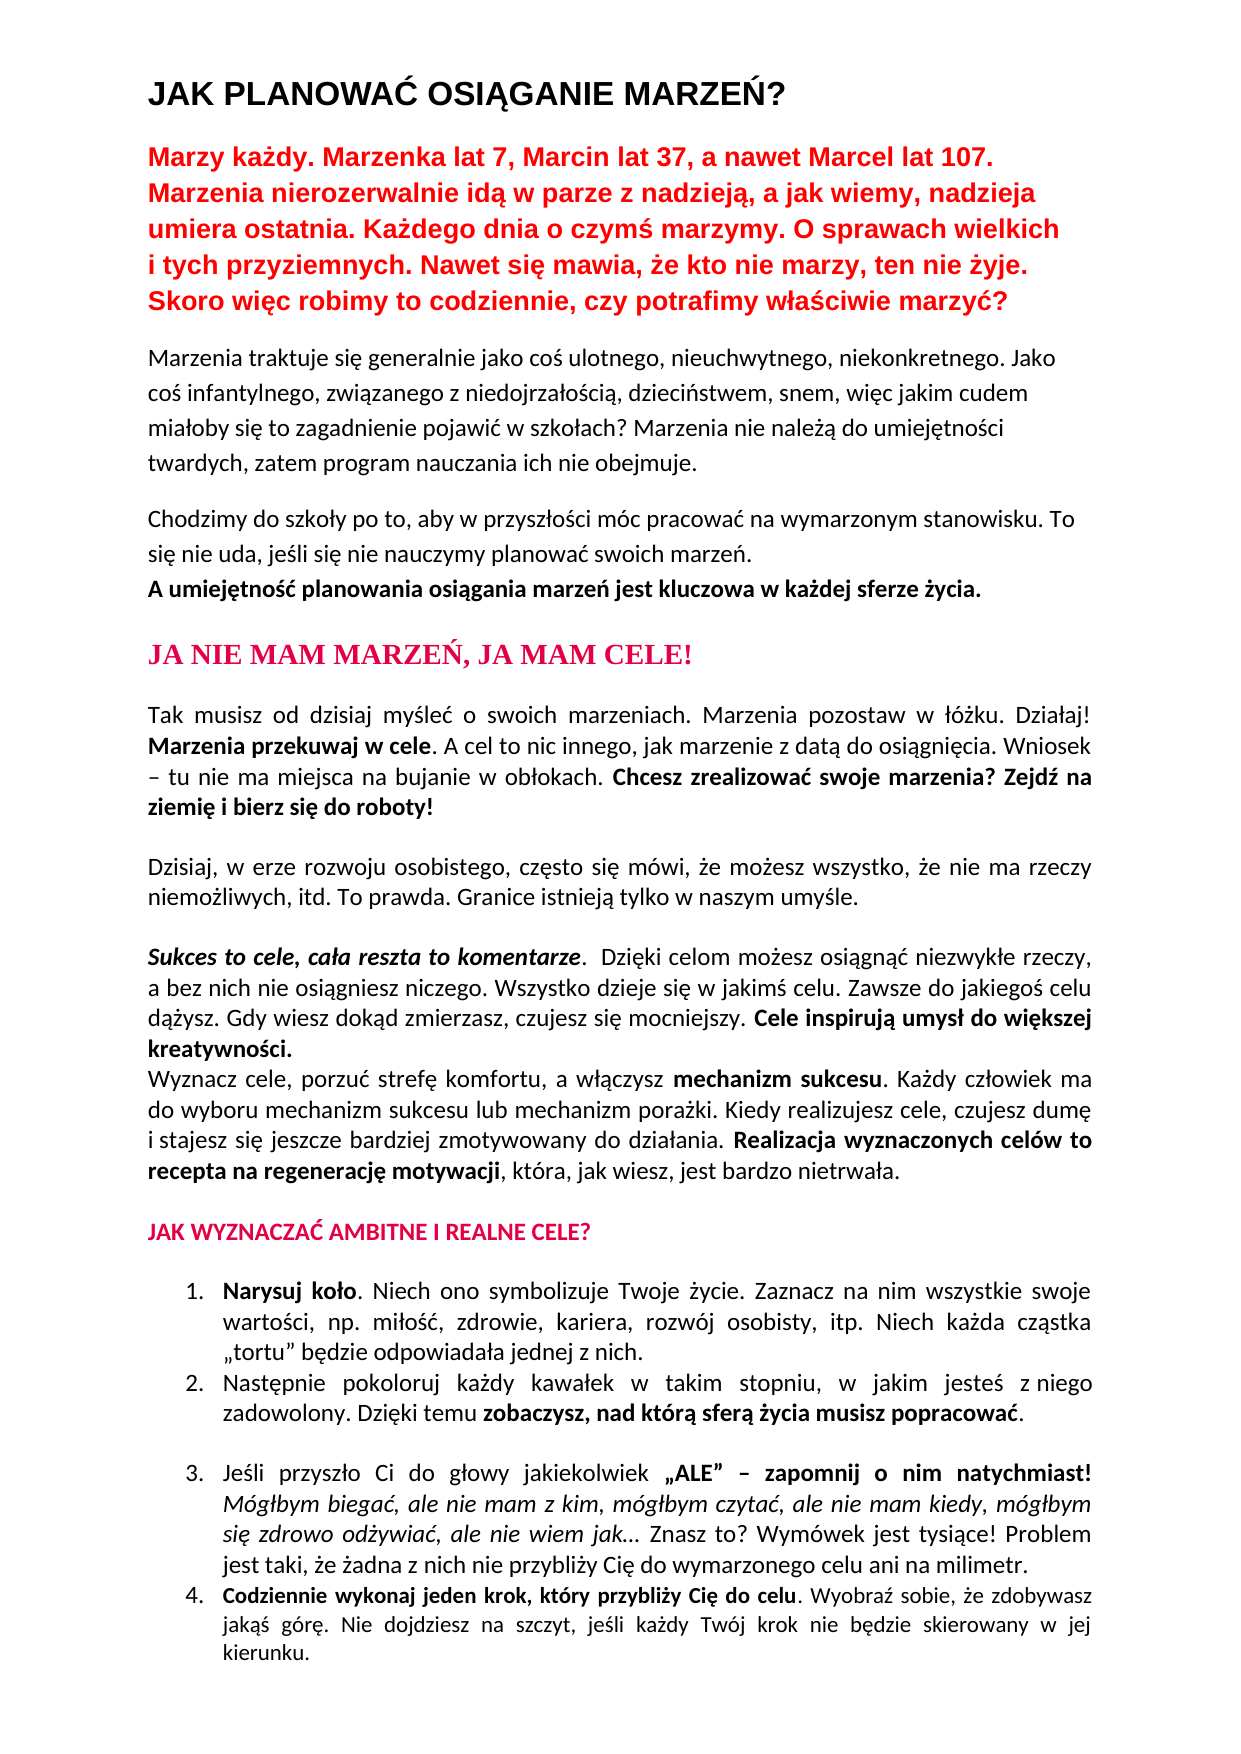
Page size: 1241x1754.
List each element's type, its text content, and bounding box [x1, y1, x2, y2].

text Wyznacz cele, porzuć strefę komfortu, a włączysz mechanizm sukcesu. Każdy człowiek ma do wyboru mechanizm sukcesu lub mechanizm porażki. Kiedy realizujesz cele, czujesz dumę i stajesz się jeszcze bardziej zmotywowany do działania. Realizacja wyznaczonych celów to recepta na regenerację motywacji, która, jak wiesz, jest bardzo nietrwała. [148, 1063, 1093, 1185]
text Marzenia traktuje się generalnie jako coś ulotnego, nieuchwytnego, niekonkretnego. Jako coś infantylnego, związanego z niedojrzałością, dzieciństwem, snem, więc jakim cudem miałoby się to zagadnienie pojawić w szkołach? Marzenia nie należą do umiejętności twardych, zatem program nauczania ich nie obejmuje. [148, 342, 1093, 477]
list Następnie pokoloruj każdy kawałek w takim stopniu, w jakim jesteś z niego zadowolony. Dzięki temu zobaczysz, nad którą sferą życia musisz popracować. [185, 1367, 1093, 1428]
text Sukces to cele, cała reszta to komentarze. Dzięki celom możesz osiągnąć niezwykłe rzeczy, a bez nich nie osiągniesz niczego. Wszystko dzieje się w jakimś celu. Zawsze do jakiegoś celu dążysz. Gdy wiesz dokąd zmierzasz, czujesz się mocniejszy. Cele inspirują umysł do większej kreatywności. [148, 941, 1093, 1063]
text Tak musisz od dzisiaj myśleć o swoich marzeniach. Marzenia pozostaw w łóżku. Działaj! Marzenia przekuwaj w cele. A cel to nic innego, jak marzenie z datą do osiągnięcia. Wniosek – tu nie ma miejsca na bujanie w obłokach. Chcesz zrealizować swoje marzenia? Zejdź na ziemię i bierz się do roboty! [148, 700, 1093, 822]
text Dzisiaj, w erze rozwoju osobistego, często się mówi, że możesz wszystko, że nie ma rzeczy niemożliwych, itd. To prawda. Granice istnieją tylko w naszym umyśle. [148, 851, 1093, 912]
list Codziennie wykonaj jeden krok, który przybliży Cię do celu. Wyobraź sobie, że zdobywasz jakąś górę. Nie dojdziesz na szczyt, jeśli każdy Twój krok nie będzie skierowany w jej kierunku. [185, 1579, 1093, 1666]
text JA NIE MAM MARZEŃ, JA MAM CELE! [148, 637, 1093, 671]
text Marzy każdy. Marzenka lat 7, Marcin lat 37, a nawet Marcel lat 107. Marzenia nierozerwalnie idą w parze z nadzieją, a jak wiemy, nadzieja umiera ostatnia. Każdego dnia o czymś marzymy. O sprawach wielkich i tych przyziemnych. Nawet się mawia, że kto nie marzy, ten nie żyje. Skoro więc robimy to codziennie, czy potrafimy właściwie marzyć? [148, 141, 1093, 316]
text Chodzimy do szkoły po to, aby w przyszłości móc pracować na wymarzonym stanowisku. To się nie uda, jeśli się nie nauczymy planować swoich marzeń. A umiejętność planowania osiągania marzeń jest kluczowa w każdej sferze życia. [148, 503, 1093, 603]
text JAK WYZNACZAĆ AMBITNE I REALNE CELE? [148, 1216, 1093, 1246]
text JAK PLANOWAĆ OSIĄGANIE MARZEŃ? [148, 74, 1093, 112]
list Narysuj koło. Niech ono symbolizuje Twoje życie. Zaznacz na nim wszystkie swoje wartości, np. miłość, zdrowie, kariera, rozwój osobisty, itp. Niech każda cząstka „tortu” będzie odpowiadała jednej z nich. [185, 1276, 1093, 1367]
list Jeśli przyszło Ci do głowy jakiekolwiek „ALE” – zapomnij o nim natychmiast! Mógłbym biegać, ale nie mam z kim, mógłbym czytać, ale nie mam kiedy, mógłbym się zdrowo odżywiać, ale nie wiem jak… Znasz to? Wymówek jest tysiące! Problem jest taki, że żadna z nich nie przybliży Cię do wymarzonego celu ani na milimetr. [185, 1457, 1093, 1579]
